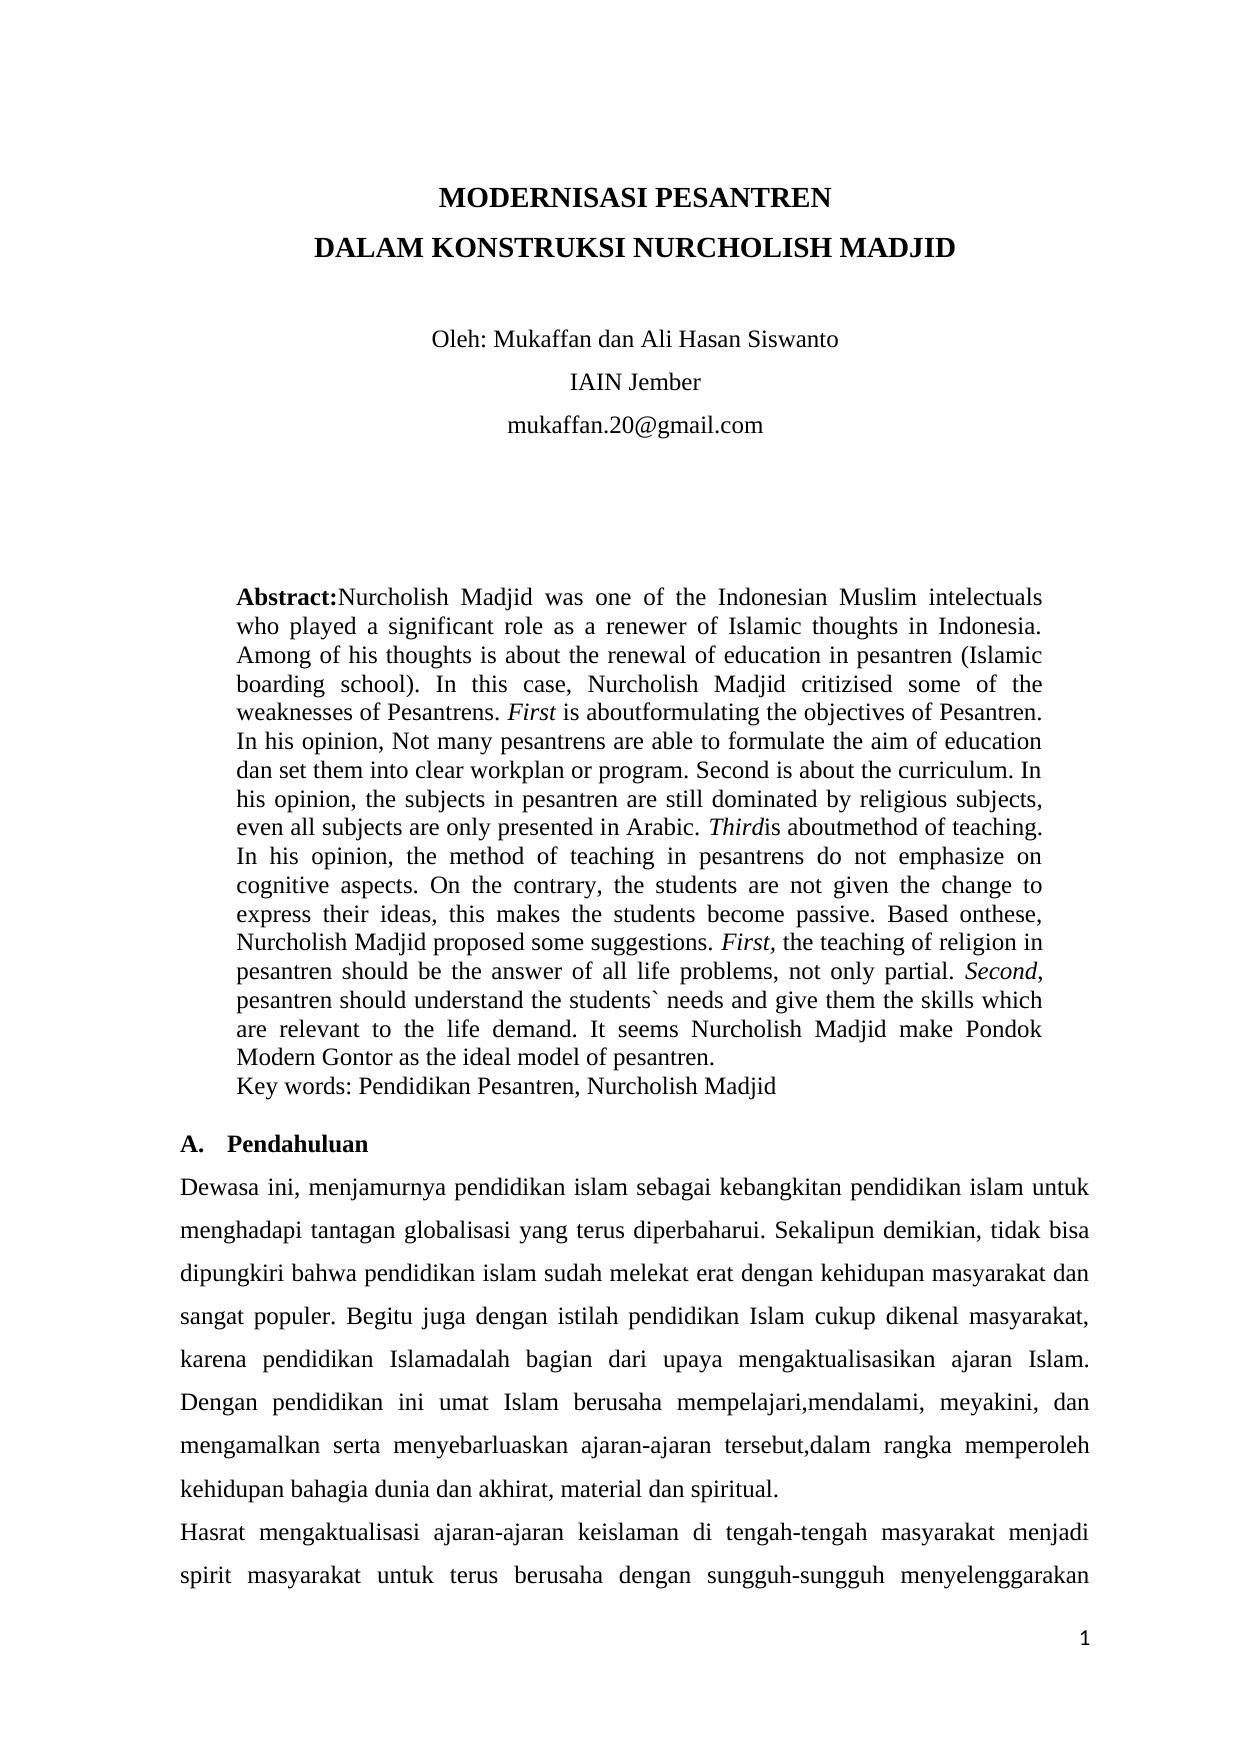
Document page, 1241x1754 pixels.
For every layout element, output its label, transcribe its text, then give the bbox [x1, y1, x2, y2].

list Key words: Pendidikan Pesantren, Nurcholish Madjid [236, 1071, 1043, 1100]
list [180, 1517, 1090, 1589]
list mukaffan.20@gmail.com [180, 410, 1090, 439]
list Dewasa ini, menjamurnya pendidikan islam sebagai kebangkitan pendidikan islam untuk menghadapi tantagan globalisasi yang terus diperbaharui. Sekalipun demikian, tidak bisa dipungkiri bahwa pendidikan islam sudah melekat erat dengan kehidupan masyarakat dan sangat populer. Begitu juga dengan istilah pendidikan Islam cukup dikenal masyarakat, karena pendidikan Islamadalah bagian dari upaya mengaktualisasikan ajaran Islam. Dengan pendidikan ini umat Islam berusaha mempelajari,mendalami, meyakini, dan mengamalkan serta menyebarluaskan ajaran-ajaran tersebut,dalam rangka memperoleh kehidupan bahagia dunia dan akhirat, material dan spiritual. [180, 1172, 1090, 1502]
list Oleh: Mukaffan dan Ali Hasan Siswanto [180, 324, 1090, 352]
list IAIN Jember [180, 367, 1090, 396]
list DALAM KONSTRUKSI NURCHOLISH MADJID [180, 230, 1090, 264]
list Pendahuluan [180, 1129, 1090, 1157]
list MODERNISASI PESANTREN [180, 180, 1090, 213]
list Abstract:Nurcholish Madjid was one of the Indonesian Muslim intelectuals who played a significant role as a renewer of Islamic thoughts in Indonesia. Among of his thoughts is about the renewal of education in pesantren (Islamic boarding school). In this case, Nurcholish Madjid critizised some of the weaknesses of Pesantrens. First is aboutformulating the objectives of Pesantren. In his opinion, Not many pesantrens are able to formulate the aim of education dan set them into clear workplan or program. Second is about the curriculum. In his opinion, the subjects in pesantren are still dominated by religious subjects, even all subjects are only presented in Arabic. Thirdis aboutmethod of teaching. In his opinion, the method of teaching in pesantrens do not emphasize on cognitive aspects. On the contrary, the students are not given the change to express their ideas, this makes the students become passive. Based onthese, Nurcholish Madjid proposed some suggestions. First, the teaching of religion in pesantren should be the answer of all life problems, not only partial. Second, pesantren should understand the students` needs and give them the skills which are relevant to the life demand. It seems Nurcholish Madjid make Pondok Modern Gontor as the ideal model of pesantren. [236, 582, 1043, 1071]
